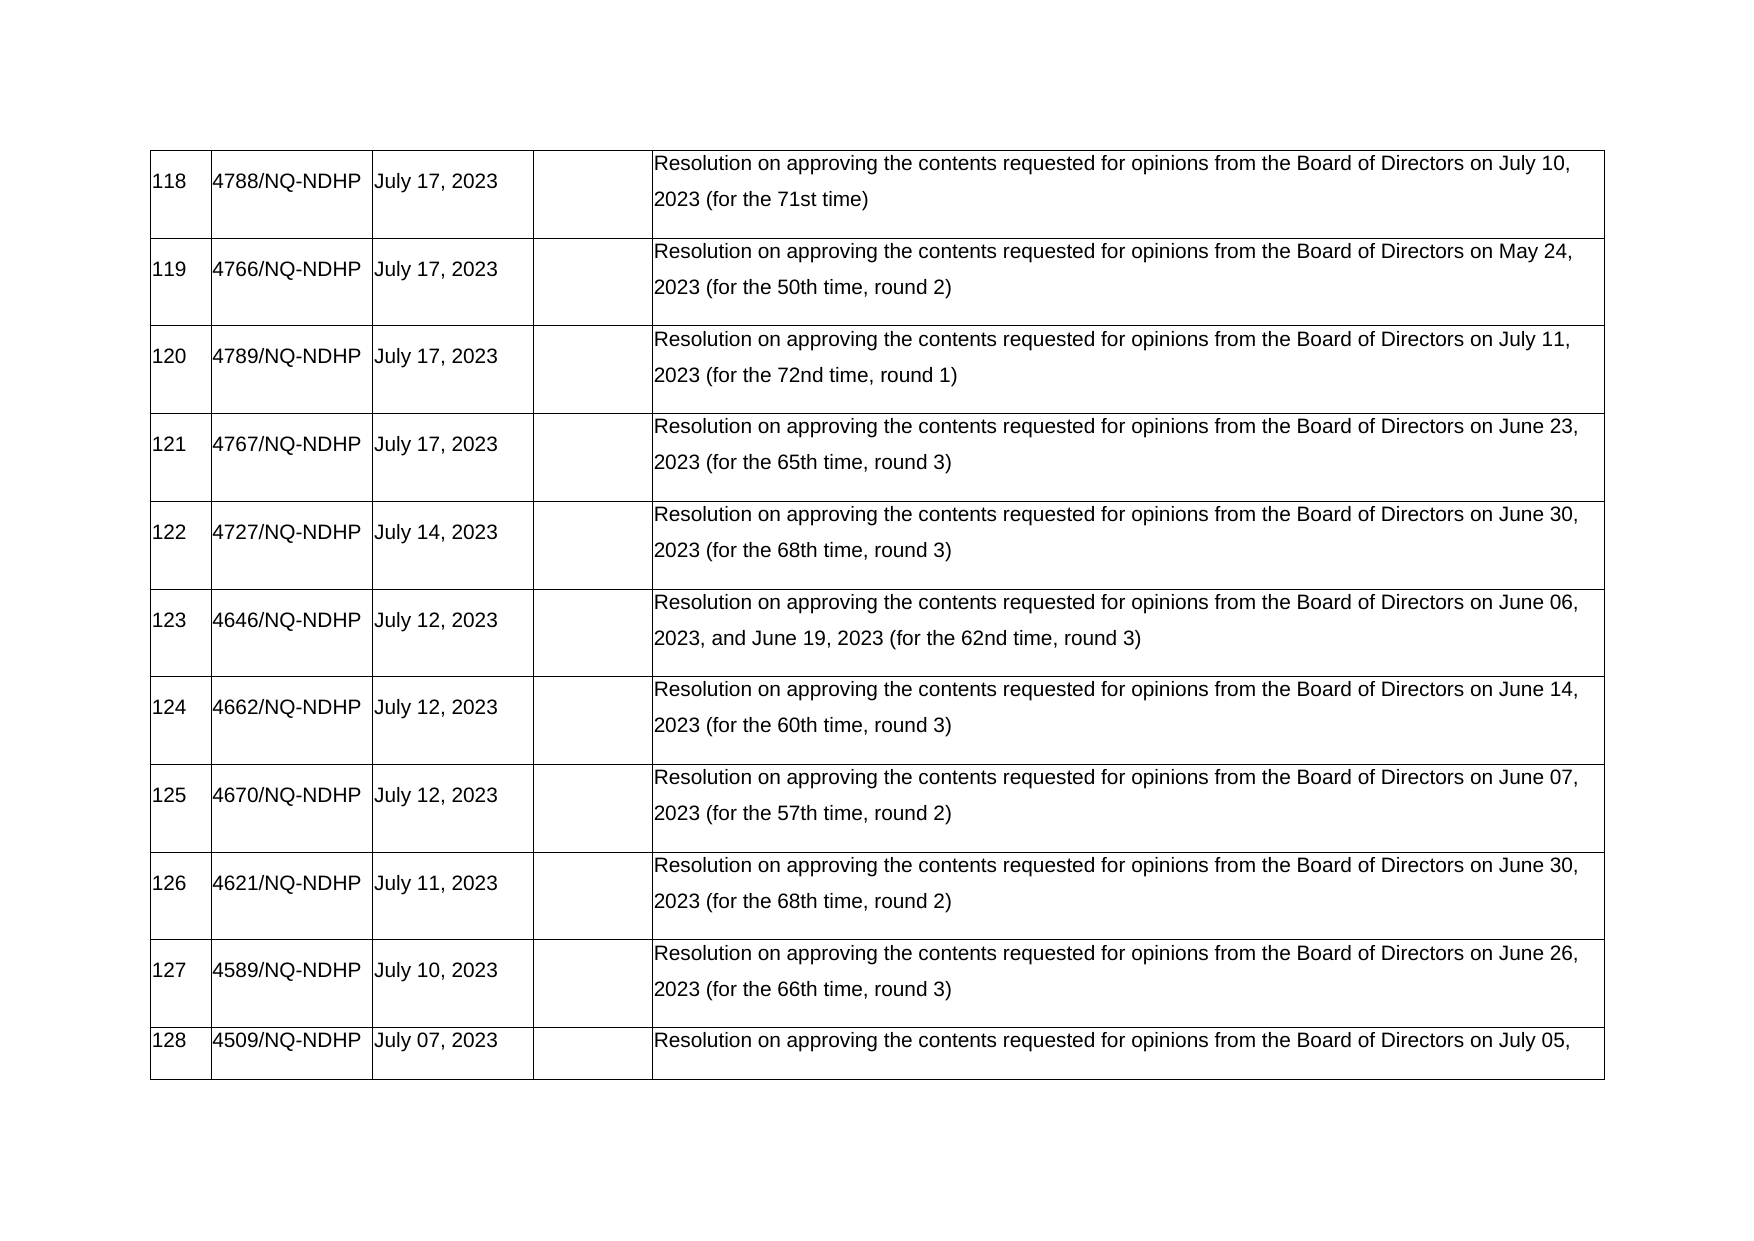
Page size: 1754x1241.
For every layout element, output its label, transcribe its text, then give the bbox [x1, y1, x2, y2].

table_cell [534, 414, 652, 501]
table_cell Resolution on approving the contents requested for opinions from the Board of Directors on June 23, 2023 (for the 65th time, round 3) [653, 414, 1604, 501]
table_cell [534, 590, 652, 676]
table_cell 121 [151, 414, 211, 501]
table_cell [534, 1028, 652, 1079]
table_cell 124 [151, 677, 211, 764]
table_cell July 12, 2023 [373, 677, 533, 764]
table_cell July 11, 2023 [373, 853, 533, 939]
table_cell July 07, 2023 [373, 1028, 533, 1079]
table_cell July 12, 2023 [373, 765, 533, 852]
table_cell [534, 151, 652, 238]
table_cell Resolution on approving the contents requested for opinions from the Board of Directors on June 30, 2023 (for the 68th time, round 3) [653, 502, 1604, 588]
table_cell 4727/NQ-NDHP [212, 502, 372, 588]
table_cell 4767/NQ-NDHP [212, 414, 372, 501]
table_cell Resolution on approving the contents requested for opinions from the Board of Directors on May 24, 2023 (for the 50th time, round 2) [653, 239, 1604, 325]
table_cell 126 [151, 853, 211, 939]
table_cell 119 [151, 239, 211, 325]
table_cell July 17, 2023 [373, 326, 533, 413]
table_cell Resolution on approving the contents requested for opinions from the Board of Directors on July 11, 2023 (for the 72nd time, round 1) [653, 326, 1604, 413]
table_cell 4788/NQ-NDHP [212, 151, 372, 238]
table_cell 122 [151, 502, 211, 588]
table_cell 125 [151, 765, 211, 852]
table_cell 4670/NQ-NDHP [212, 765, 372, 852]
table_cell Resolution on approving the contents requested for opinions from the Board of Directors on June 30, 2023 (for the 68th time, round 2) [653, 853, 1604, 939]
table_cell July 17, 2023 [373, 151, 533, 238]
table_cell [534, 502, 652, 588]
table_cell Resolution on approving the contents requested for opinions from the Board of Directors on June 07, 2023 (for the 57th time, round 2) [653, 765, 1604, 852]
table_cell July 14, 2023 [373, 502, 533, 588]
table_cell [534, 677, 652, 764]
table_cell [653, 1028, 1604, 1079]
table_cell 128 [151, 1028, 211, 1079]
table_cell 123 [151, 590, 211, 676]
table_cell 4766/NQ-NDHP [212, 239, 372, 325]
table_cell 4789/NQ-NDHP [212, 326, 372, 413]
table_cell 4589/NQ-NDHP [212, 940, 372, 1027]
table_cell Resolution on approving the contents requested for opinions from the Board of Directors on June 26, 2023 (for the 66th time, round 3) [653, 940, 1604, 1027]
table_cell [534, 940, 652, 1027]
table_cell 4621/NQ-NDHP [212, 853, 372, 939]
table_cell [534, 853, 652, 939]
table_cell Resolution on approving the contents requested for opinions from the Board of Directors on June 14, 2023 (for the 60th time, round 3) [653, 677, 1604, 764]
table_cell [534, 239, 652, 325]
table_cell [534, 765, 652, 852]
table_cell July 12, 2023 [373, 590, 533, 676]
table_cell July 10, 2023 [373, 940, 533, 1027]
table_cell July 17, 2023 [373, 414, 533, 501]
table_cell 127 [151, 940, 211, 1027]
table_cell July 17, 2023 [373, 239, 533, 325]
table_cell 118 [151, 151, 211, 238]
table_cell Resolution on approving the contents requested for opinions from the Board of Directors on June 06, 2023, and June 19, 2023 (for the 62nd time, round 3) [653, 590, 1604, 676]
table_cell 4509/NQ-NDHP [212, 1028, 372, 1079]
table_cell 120 [151, 326, 211, 413]
table_cell 4662/NQ-NDHP [212, 677, 372, 764]
table_cell Resolution on approving the contents requested for opinions from the Board of Directors on July 10, 2023 (for the 71st time) [653, 151, 1604, 238]
table_cell [534, 326, 652, 413]
table_cell 4646/NQ-NDHP [212, 590, 372, 676]
